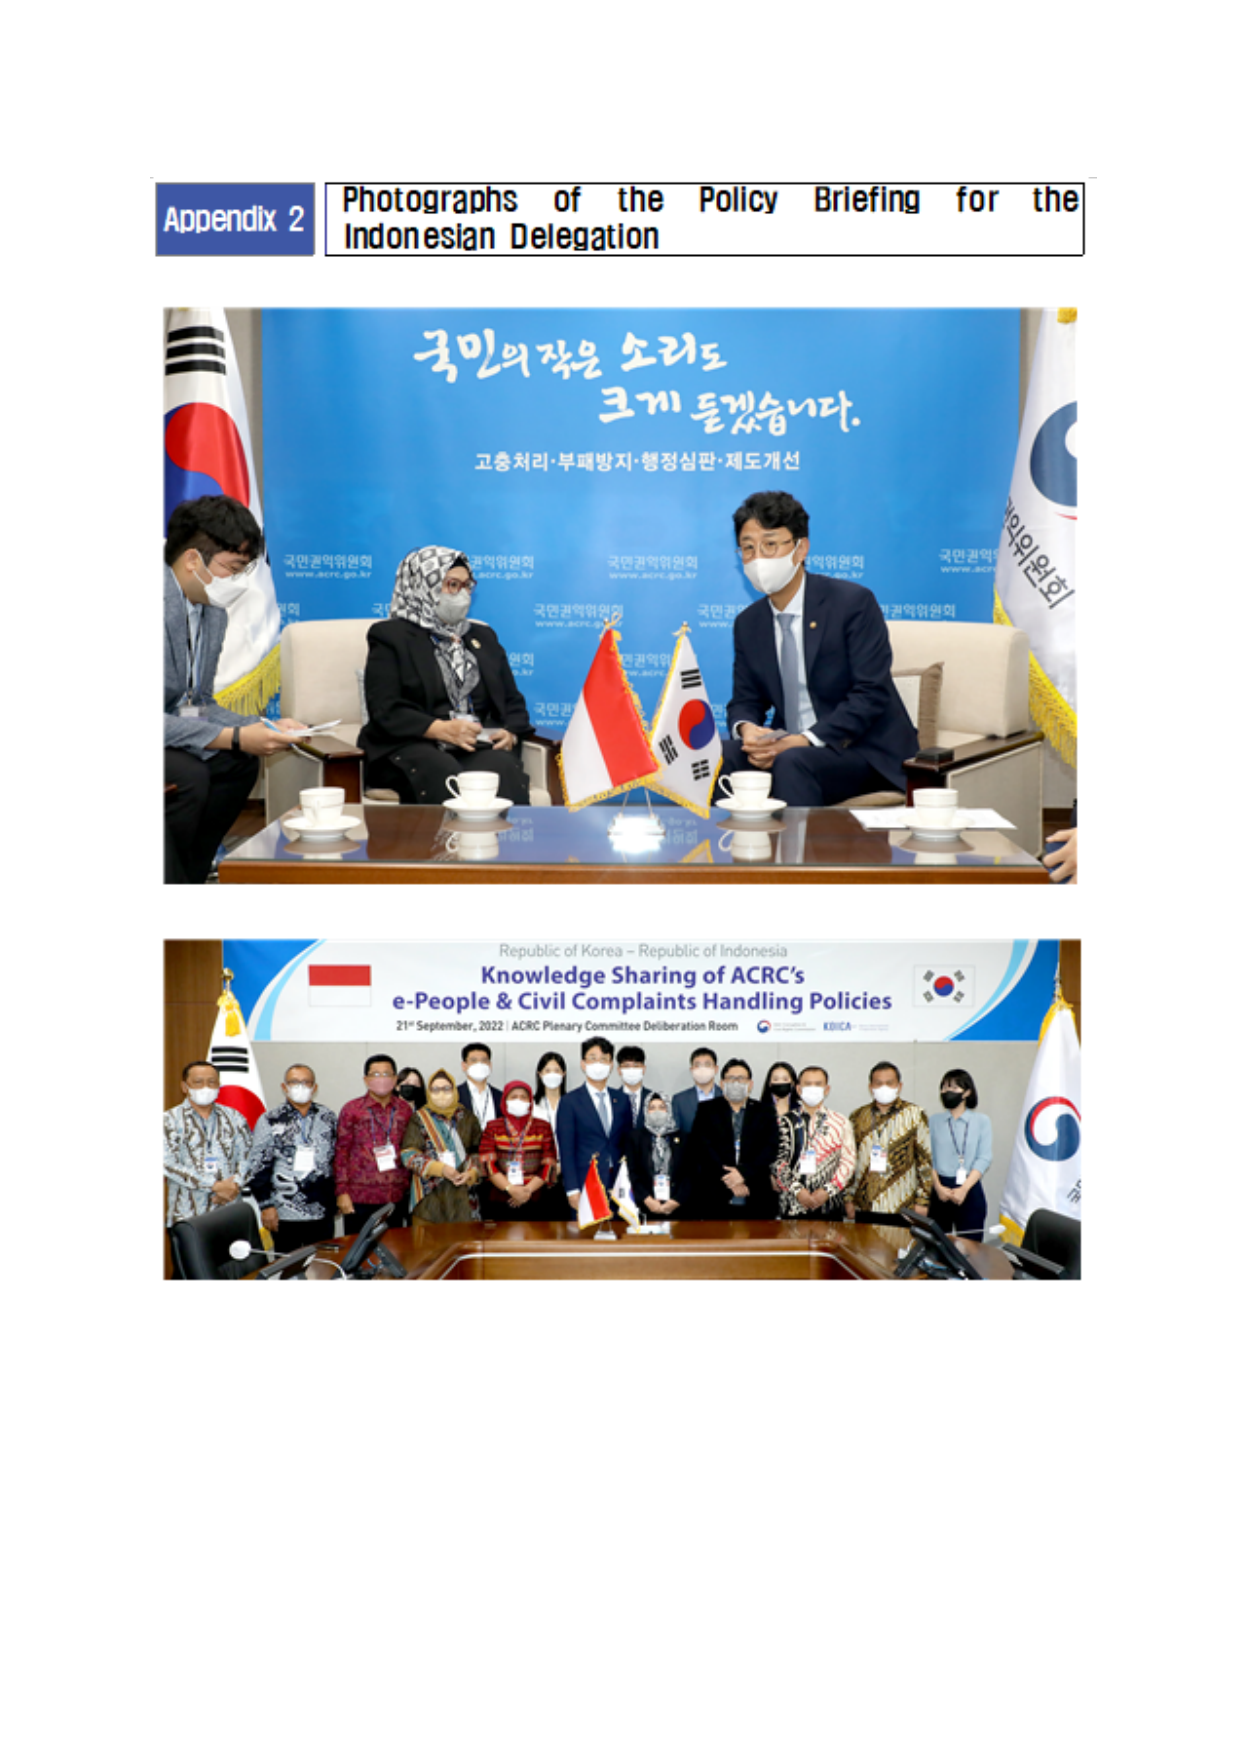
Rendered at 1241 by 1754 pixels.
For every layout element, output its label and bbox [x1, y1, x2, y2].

picture [150, 177, 1097, 1298]
